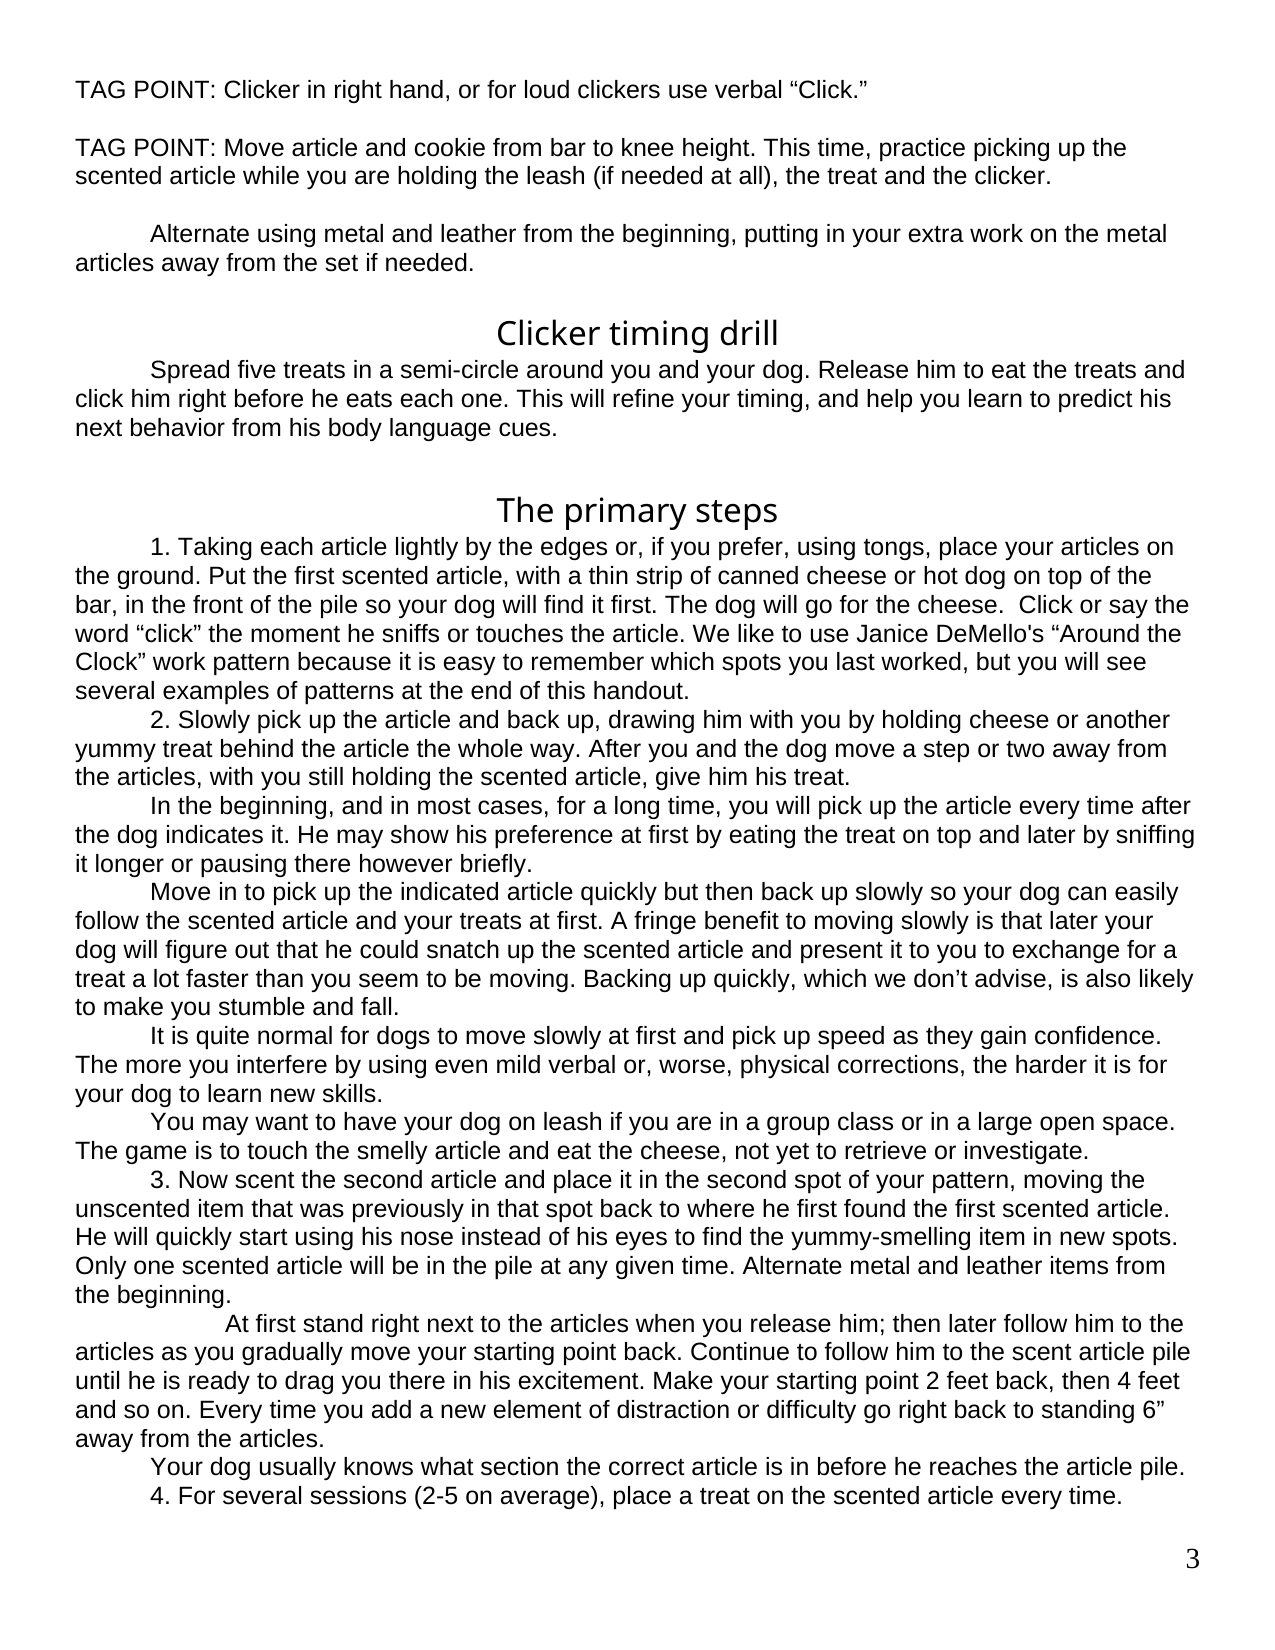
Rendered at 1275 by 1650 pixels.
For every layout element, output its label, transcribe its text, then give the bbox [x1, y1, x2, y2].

text Move in to pick up the indicated article quickly but then back up slowly so your dog can easily follow the scented article and your treats at first. A fringe benefit to moving slowly is that later your dog will figure out that he could snatch up the scented article and present it to you to exchange for a treat a lot faster than you seem to be moving. Backing up quickly, which we don’t advise, is also likely to make you stumble and fall. [75, 877, 1200, 1021]
text 4. For several sessions (2-5 on average), place a treat on the scented article every time. [75, 1481, 1200, 1510]
text It is quite normal for dogs to move slowly at first and pick up speed as they gain confidence. The more you interfere by using even mild verbal or, worse, physical corrections, the harder it is for your dog to learn new skills. [75, 1021, 1200, 1107]
text In the beginning, and in most cases, for a long time, you will pick up the article every time after the dog indicates it. He may show his preference at first by eating the treat on top and later by sniffing it longer or pausing there however briefly. [75, 791, 1200, 877]
text Clicker timing drill [75, 310, 1200, 355]
text 1. Taking each article lightly by the edges or, if you prefer, using tongs, place your articles on the ground. Put the first scented article, with a thin strip of canned cheese or hot dog on top of the bar, in the front of the pile so your dog will find it first. The dog will go for the cheese. Click or say the word “click” the moment he sniffs or touches the article. We like to use Janice DeMello's “Around the Clock” work pattern because it is easy to remember which spots you last worked, but you will see several examples of patterns at the end of this handout. [75, 532, 1200, 705]
text You may want to have your dog on leash if you are in a group class or in a large open space. The game is to touch the smelly article and eat the cheese, not yet to retrieve or investigate. [75, 1107, 1200, 1165]
text TAG POINT: Move article and cookie from bar to knee height. This time, practice picking up the scented article while you are holding the leash (if needed at all), the treat and the clicker. [75, 132, 1200, 190]
text 3. Now scent the second article and place it in the second spot of your pattern, moving the unscented item that was previously in that spot back to where he first found the first scented article. He will quickly start using his nose instead of his eyes to find the yummy-smelling item in new spots. Only one scented article will be in the pile at any given time. Alternate metal and leather items from the beginning. [75, 1165, 1200, 1308]
text At first stand right next to the articles when you release him; then later follow him to the articles as you gradually move your starting point back. Continue to follow him to the scent article pile until he is ready to drag you there in his excitement. Make your starting point 2 feet back, then 4 feet and so on. Every time you add a new element of distraction or difficulty go right back to standing 6” away from the articles. [75, 1308, 1200, 1452]
text Spread five treats in a semi-circle around you and your dog. Release him to eat the treats and click him right before he eats each one. This will refine your timing, and help you learn to predict his next behavior from his body language cues. [75, 355, 1200, 441]
text The primary steps [75, 487, 1200, 532]
text Your dog usually knows what section the correct article is in before he reaches the article pile. [75, 1452, 1200, 1481]
text Alternate using metal and leather from the beginning, putting in your extra work on the metal articles away from the set if needed. [75, 219, 1200, 276]
text 2. Slowly pick up the article and back up, drawing him with you by holding cheese or another yummy treat behind the article the whole way. After you and the dog move a step or two away from the articles, with you still holding the scented article, give him his treat. [75, 705, 1200, 791]
text TAG POINT: Clicker in right hand, or for loud clickers use verbal “Click.” [75, 75, 1200, 104]
